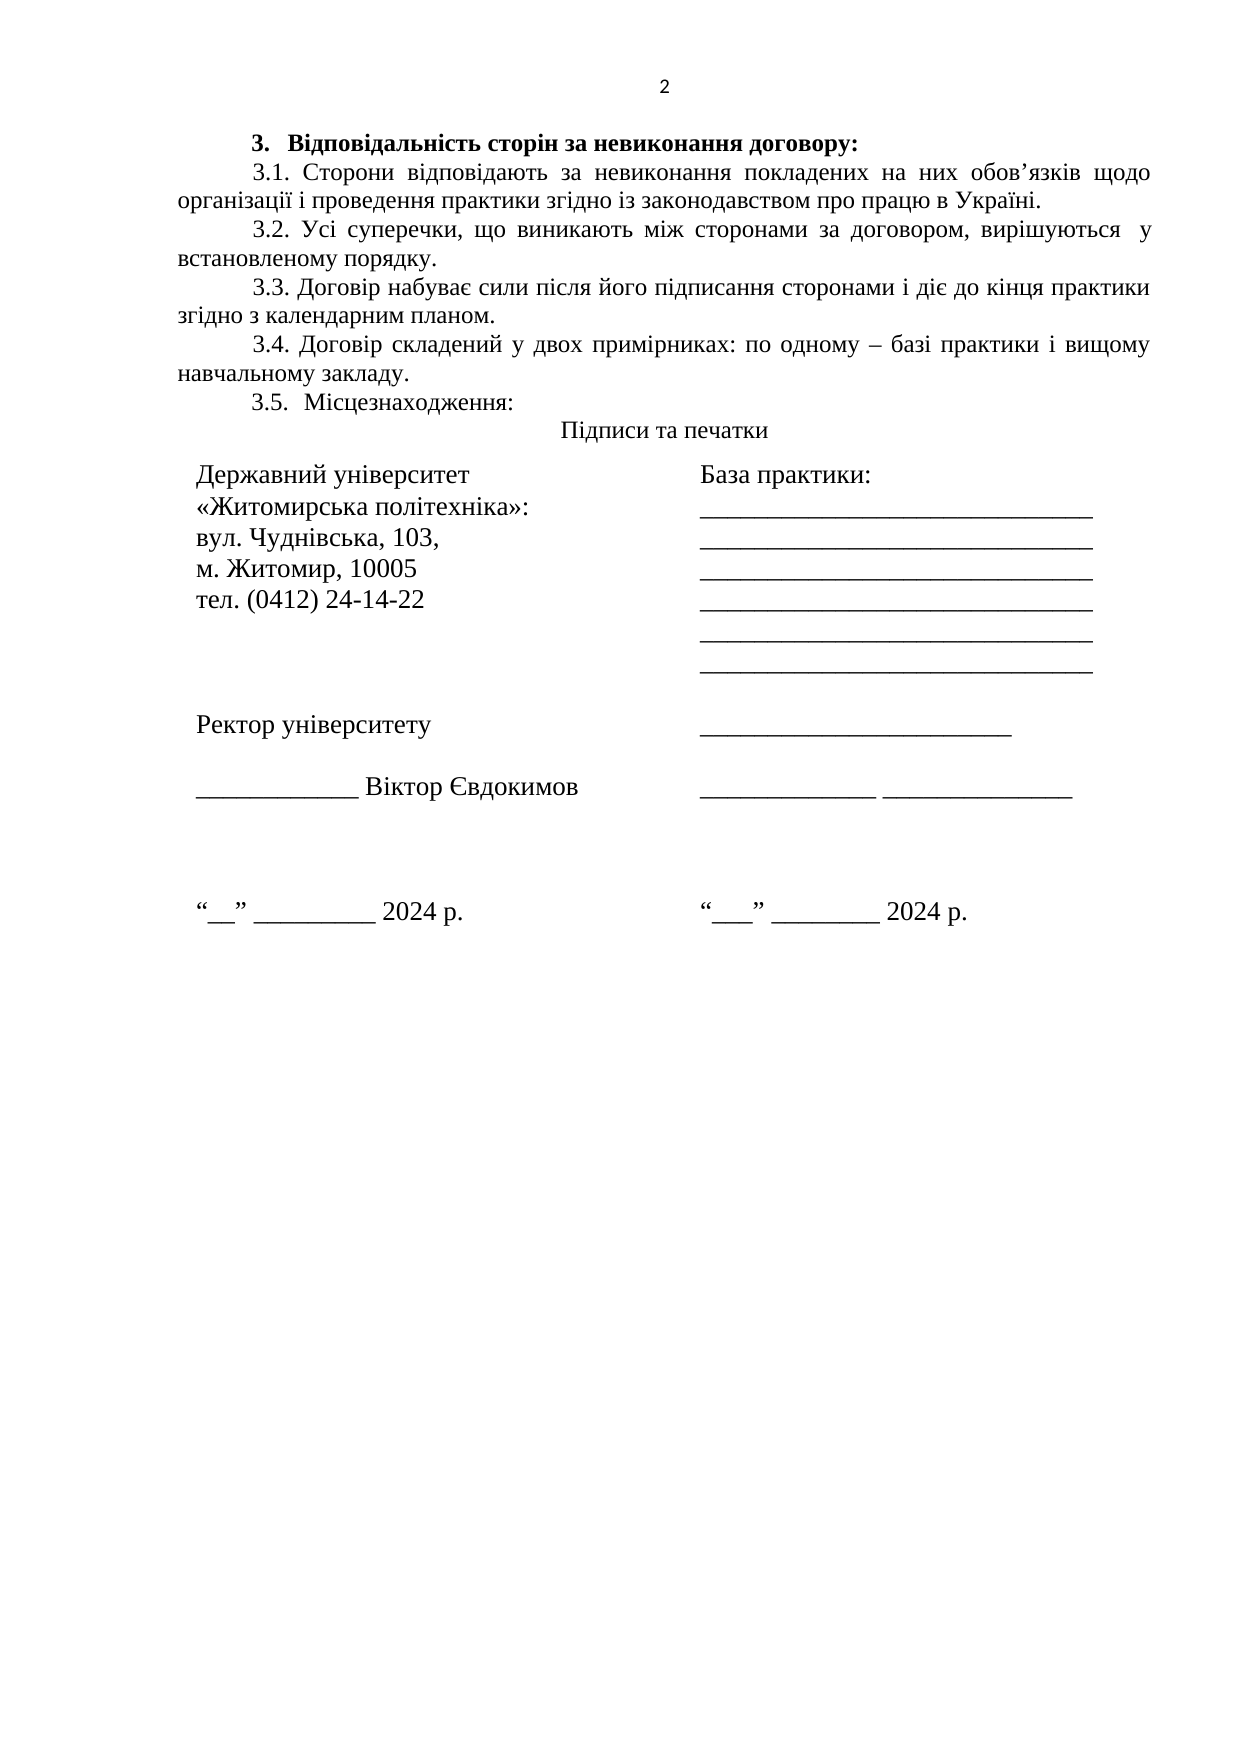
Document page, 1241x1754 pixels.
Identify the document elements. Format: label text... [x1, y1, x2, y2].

text 3.3. Договір набуває сили після його підписання сторонами і діє до кінця практики згідно з календарним планом. [177, 272, 1152, 329]
text 3.1. Сторони відповідають за невиконання покладених на них обов’язків щодо організації і проведення практики згідно із законодавством про працю в Україні. [177, 157, 1152, 214]
text 3.5. Місцезнаходження: [177, 387, 1152, 415]
text Підписи та печатки [177, 415, 1152, 444]
table_header База практики: _____________________________ _____________________________ _____________________________ _____________________________ _____________________________ _____________________________ _______________________ _____________ ______________ “___” ________ 2024 р. [689, 459, 1144, 926]
text 3.2. Усі суперечки, що виникають між сторонами за договором, вирішуються у встановленому порядку. [177, 214, 1152, 272]
text 3. Відповідальність сторін за невиконання договору: [177, 128, 1152, 157]
text 3.4. Договір складений у двох примірниках: по одному – базі практики і вищому навчальному закладу. [177, 329, 1152, 387]
table_header Державний університет «Житомирська політехніка»: вул. Чуднівська, 103, м. Житомир, 10005 тел. (0412) 24-14-22 Ректор університету ____________ Віктор Євдокимов “__” _________ 2024 р. [185, 459, 689, 926]
